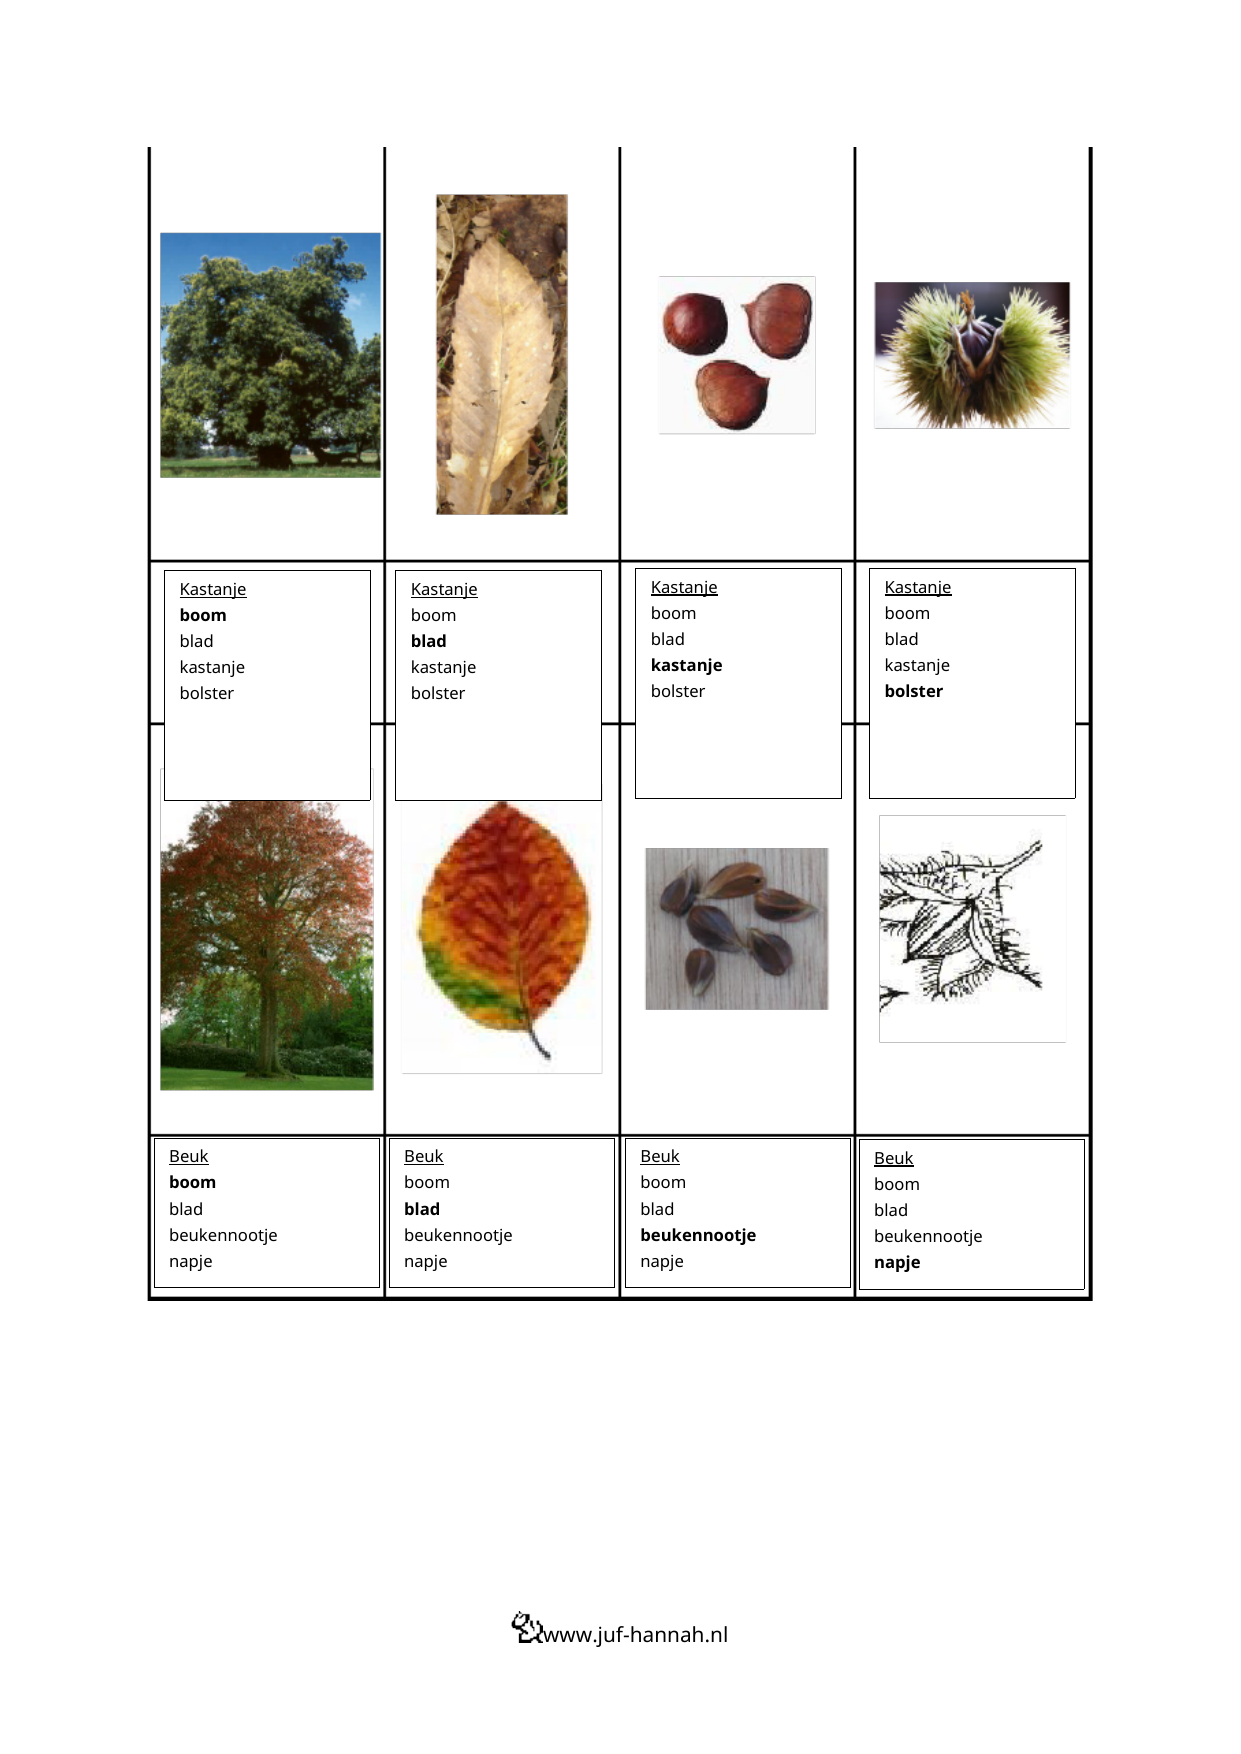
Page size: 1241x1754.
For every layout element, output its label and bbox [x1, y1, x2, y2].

picture [511, 1611, 543, 1643]
picture [147, 147, 1093, 1301]
